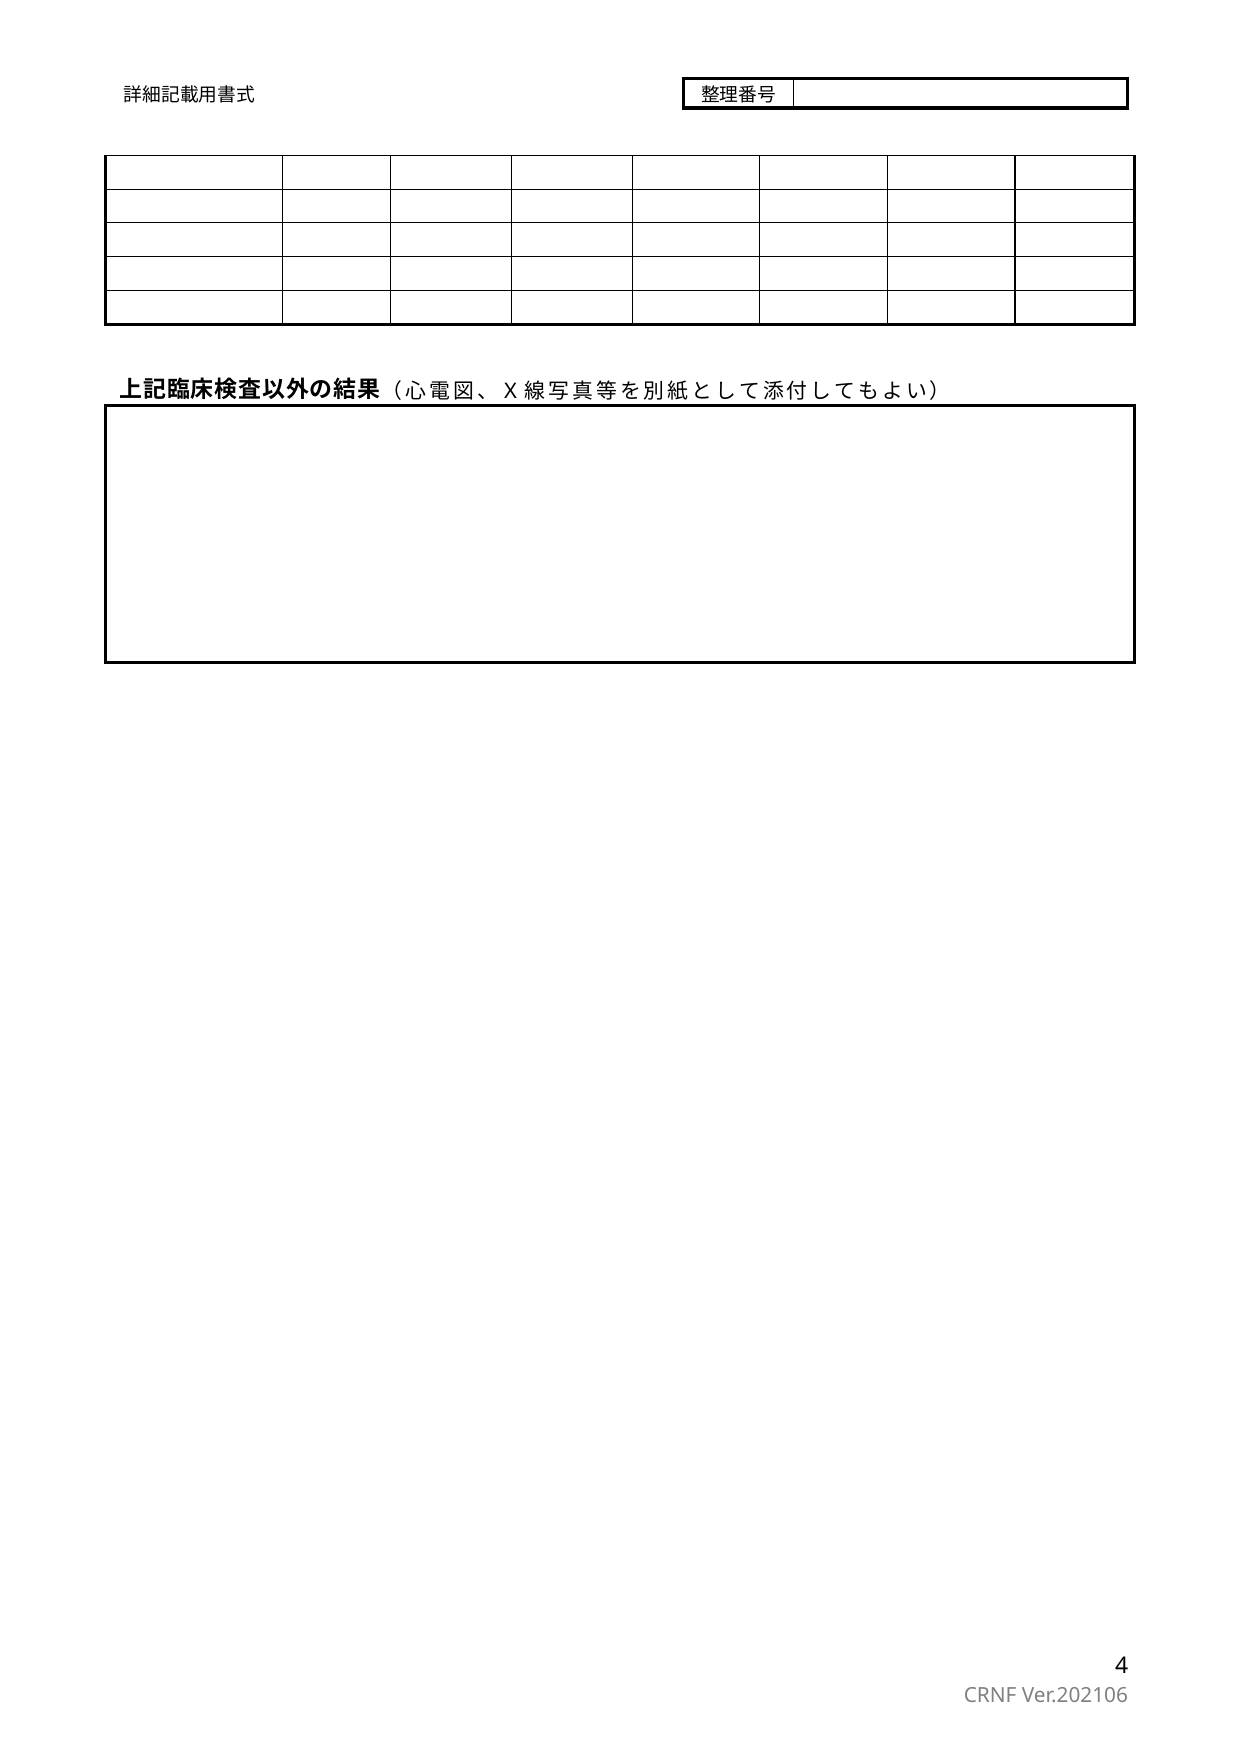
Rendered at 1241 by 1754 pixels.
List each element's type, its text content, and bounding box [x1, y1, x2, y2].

table_cell [283, 156, 390, 189]
table_cell [1016, 257, 1133, 289]
table_cell [633, 257, 759, 289]
table_cell [107, 257, 282, 289]
table_cell [1016, 190, 1133, 222]
table_cell [391, 156, 511, 189]
table_cell [107, 223, 282, 256]
table_cell [391, 190, 511, 222]
table_cell [391, 257, 511, 289]
table_cell [633, 156, 759, 189]
table_cell [760, 257, 887, 289]
table_cell [760, 190, 887, 222]
table_cell [1016, 156, 1133, 189]
table_cell [888, 291, 1014, 323]
table_cell [1016, 223, 1133, 256]
table_cell [1016, 291, 1133, 323]
table_cell [633, 223, 759, 256]
table_cell [391, 223, 511, 256]
table_cell [283, 257, 390, 289]
table_header [107, 407, 1133, 661]
table_cell [760, 223, 887, 256]
table_cell [633, 190, 759, 222]
table_cell [107, 291, 282, 323]
table_cell [512, 156, 632, 189]
table_cell [888, 223, 1014, 256]
table_cell [512, 257, 632, 289]
table_cell [512, 291, 632, 323]
table_cell [107, 190, 282, 222]
table_cell [888, 257, 1014, 289]
table_cell [107, 156, 282, 189]
table_cell [283, 190, 390, 222]
table_cell [283, 291, 390, 323]
text 上記臨床検査以外の結果（心電図、Ｘ線写真等を別紙として添付してもよい） [119, 339, 1121, 404]
table_cell [283, 223, 390, 256]
table_cell [760, 291, 887, 323]
table_cell [888, 190, 1014, 222]
table_cell [512, 223, 632, 256]
table_cell [633, 291, 759, 323]
table_cell [888, 156, 1014, 189]
table_cell [391, 291, 511, 323]
table_cell [512, 190, 632, 222]
table_cell [760, 156, 887, 189]
